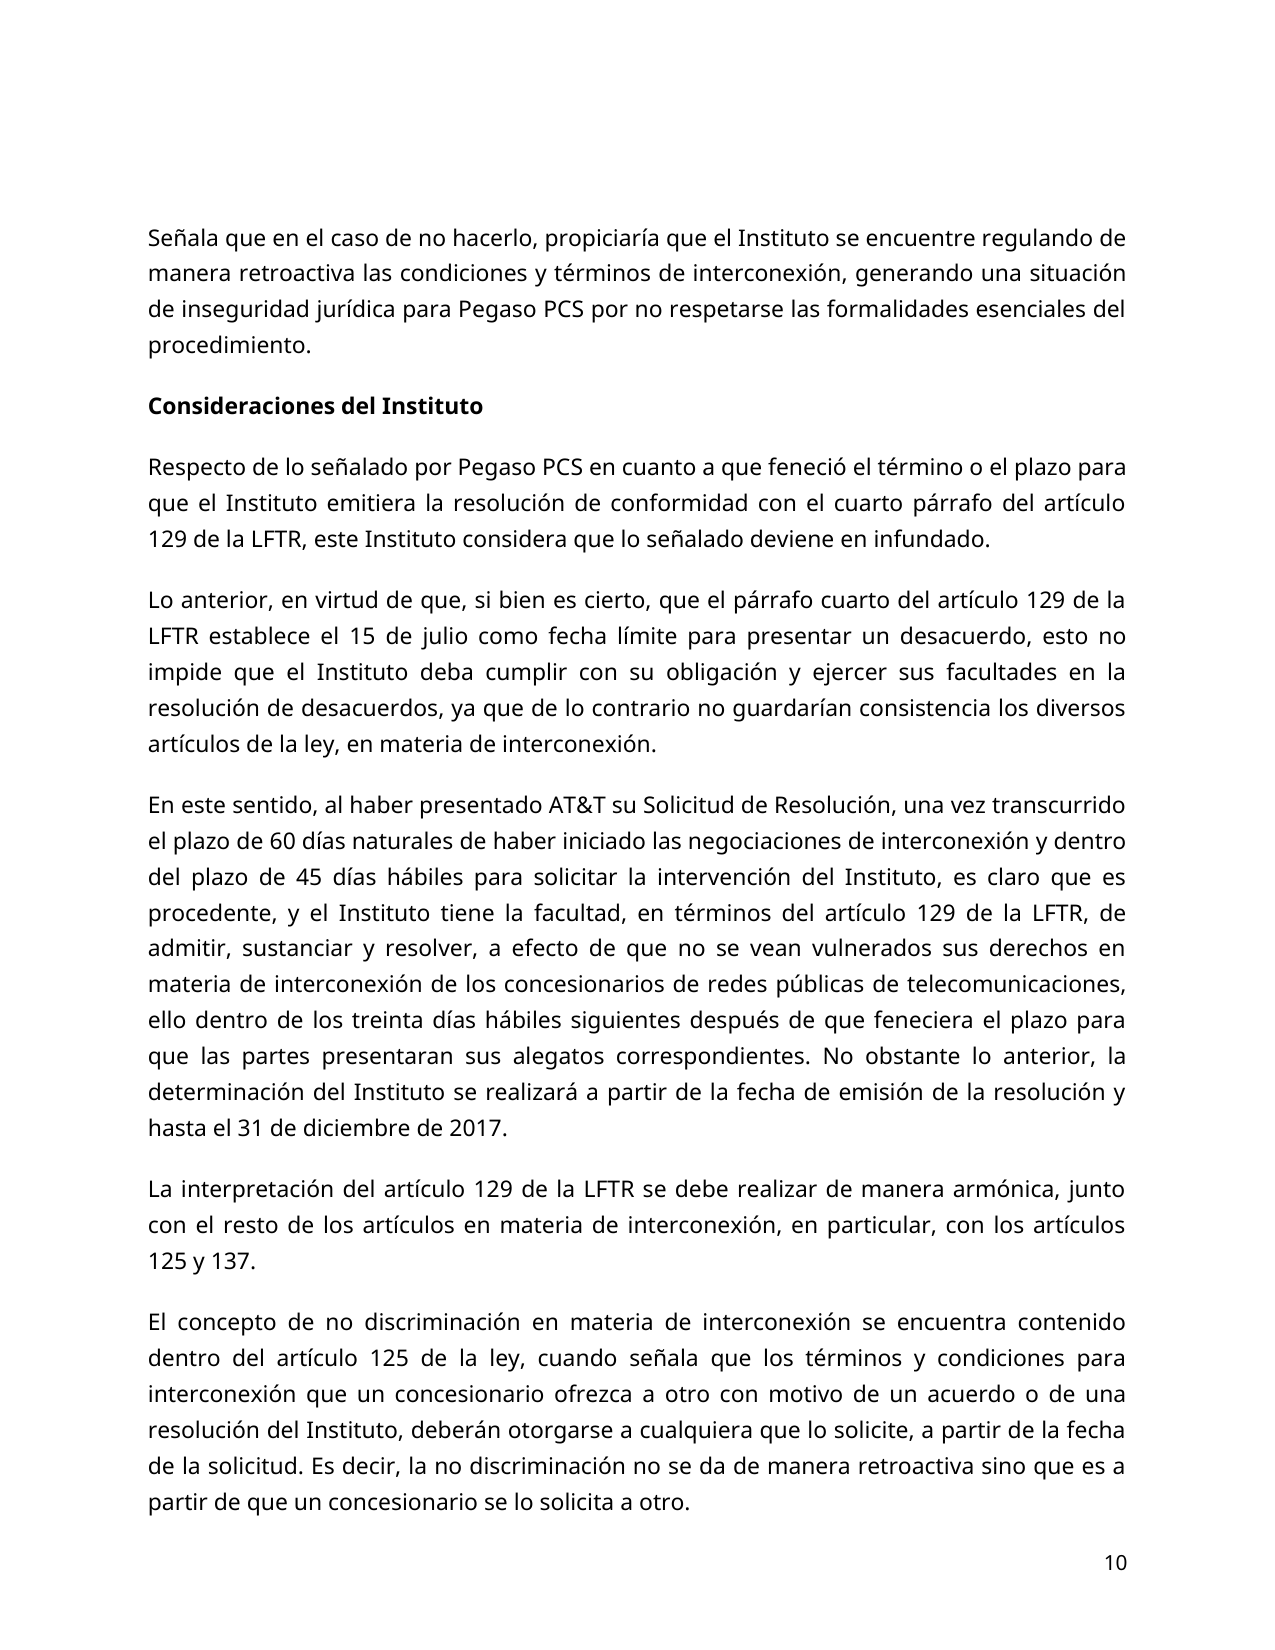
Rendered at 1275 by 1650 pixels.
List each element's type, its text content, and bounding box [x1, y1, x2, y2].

text Señala que en el caso de no hacerlo, propiciaría que el Instituto se encuentre regulando de manera retroactiva las condiciones y términos de interconexión, generando una situación de inseguridad jurídica para Pegaso PCS por no respetarse las formalidades esenciales del procedimiento. [148, 221, 1127, 361]
text Consideraciones del Instituto [148, 390, 1127, 421]
text Respecto de lo señalado por Pegaso PCS en cuanto a que feneció el término o el plazo para que el Instituto emitiera la resolución de conformidad con el cuarto párrafo del artículo 129 de la LFTR, este Instituto considera que lo señalado deviene en infundado. [148, 451, 1127, 554]
text En este sentido, al haber presentado AT&T su Solicitud de Resolución, una vez transcurrido el plazo de 60 días naturales de haber iniciado las negociaciones de interconexión y dentro del plazo de 45 días hábiles para solicitar la intervención del Instituto, es claro que es procedente, y el Instituto tiene la facultad, en términos del artículo 129 de la LFTR, de admitir, sustanciar y resolver, a efecto de que no se vean vulnerados sus derechos en materia de interconexión de los concesionarios de redes públicas de telecomunicaciones, ello dentro de los treinta días hábiles siguientes después de que feneciera el plazo para que las partes presentaran sus alegatos correspondientes. No obstante lo anterior, la determinación del Instituto se realizará a partir de la fecha de emisión de la resolución y hasta el 31 de diciembre de 2017. [148, 789, 1127, 1143]
text La interpretación del artículo 129 de la LFTR se debe realizar de manera armónica, junto con el resto de los artículos en materia de interconexión, en particular, con los artículos 125 y 137. [148, 1173, 1127, 1276]
text El concepto de no discriminación en materia de interconexión se encuentra contenido dentro del artículo 125 de la ley, cuando señala que los términos y condiciones para interconexión que un concesionario ofrezca a otro con motivo de un acuerdo o de una resolución del Instituto, deberán otorgarse a cualquiera que lo solicite, a partir de la fecha de la solicitud. Es decir, la no discriminación no se da de manera retroactiva sino que es a partir de que un concesionario se lo solicita a otro. [148, 1306, 1127, 1517]
text Lo anterior, en virtud de que, si bien es cierto, que el párrafo cuarto del artículo 129 de la LFTR establece el 15 de julio como fecha límite para presentar un desacuerdo, esto no impide que el Instituto deba cumplir con su obligación y ejercer sus facultades en la resolución de desacuerdos, ya que de lo contrario no guardarían consistencia los diversos artículos de la ley, en materia de interconexión. [148, 584, 1127, 759]
